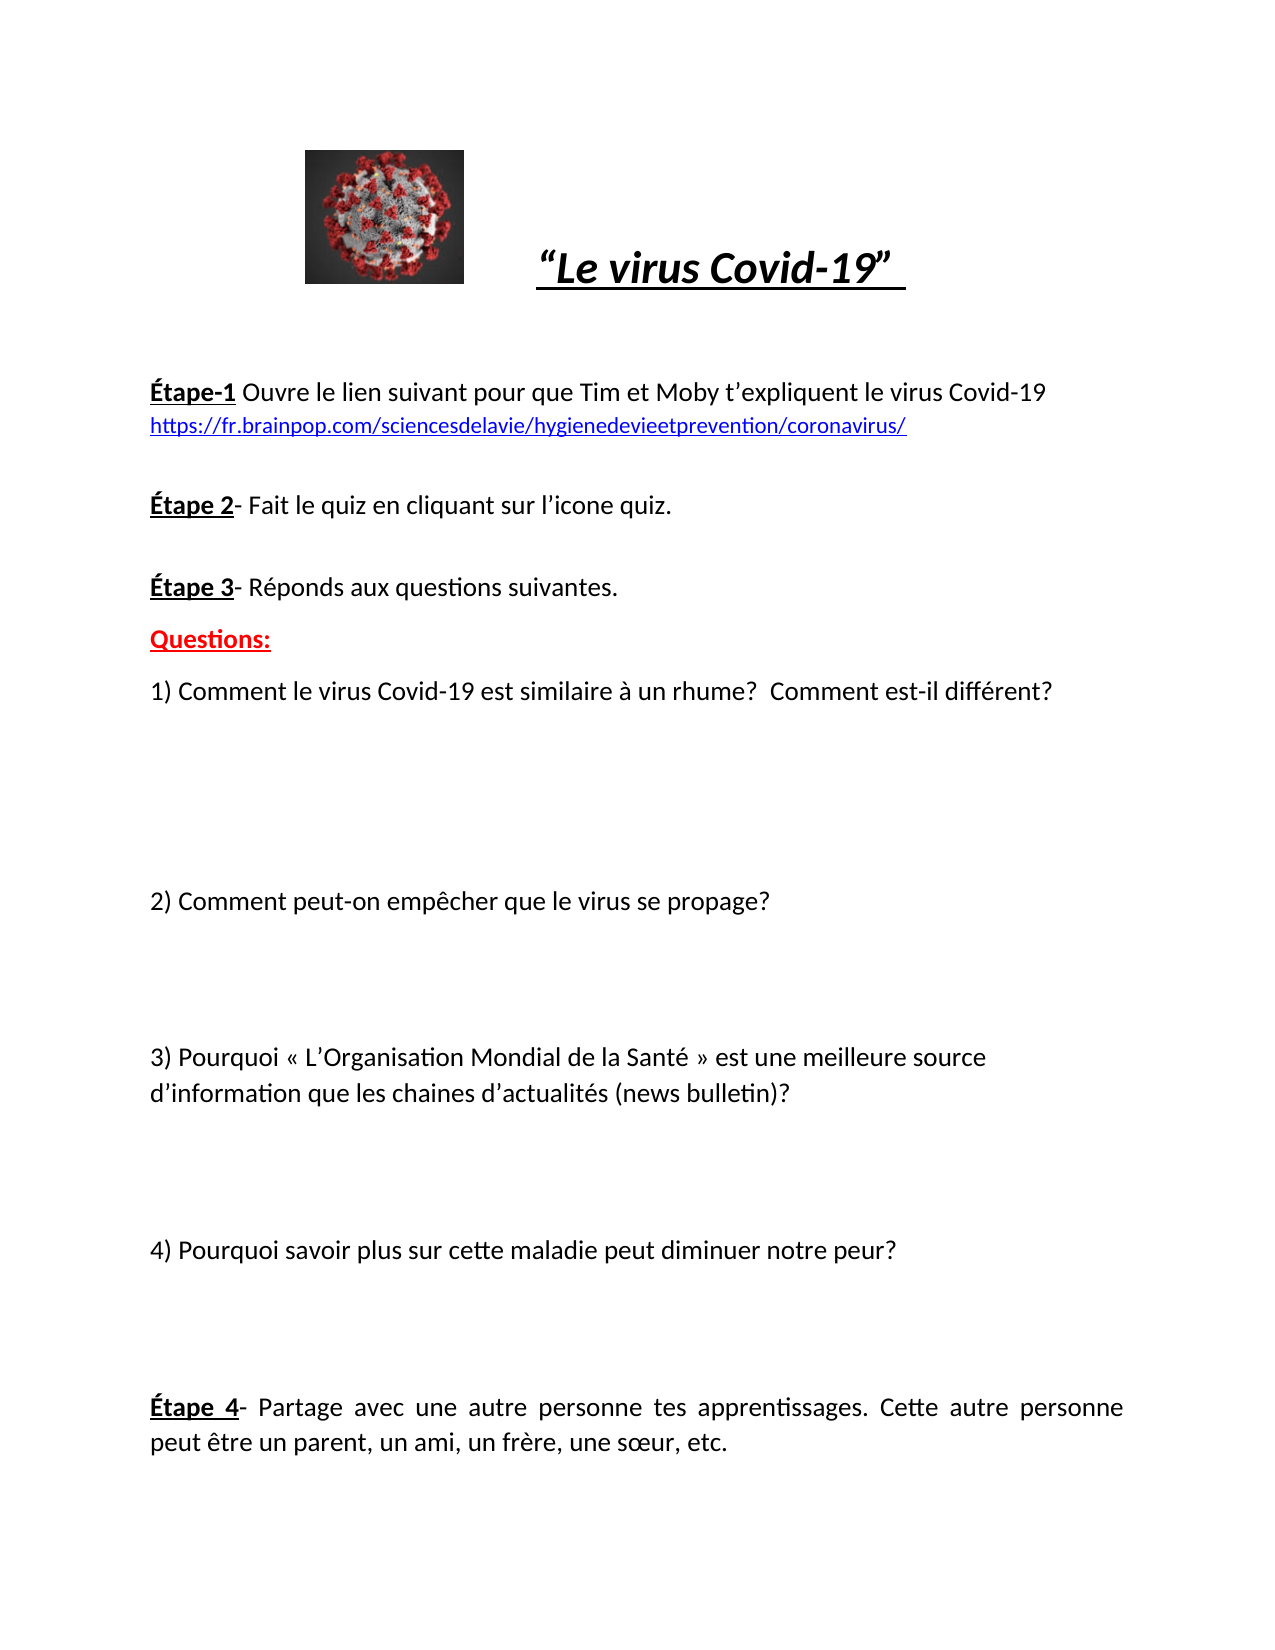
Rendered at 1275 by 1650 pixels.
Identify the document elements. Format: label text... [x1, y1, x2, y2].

text 3) Pourquoi « L’Organisation Mondial de la Santé » est une meilleure source d’information que les chaines d’actualités (news bulletin)? [150, 1041, 1125, 1109]
text “Le virus Covid-19” [225, 150, 1125, 295]
text Étape 3- Réponds aux questions suivantes. [150, 570, 1125, 603]
text Questions: [150, 622, 1125, 655]
picture [305, 150, 464, 284]
text Étape 2- Fait le quiz en cliquant sur l’icone quiz. [150, 488, 1125, 551]
text 1) Comment le virus Covid-19 est similaire à un rhume? Comment est-il différent? [150, 674, 1125, 707]
text Étape 4- Partage avec une autre personne tes apprentissages. Cette autre personne peut être un parent, un ami, un frère, une sœur, etc. [150, 1390, 1125, 1458]
text 4) Pourquoi savoir plus sur cette maladie peut diminuer notre peur? [150, 1233, 1125, 1266]
text Étape-1 Ouvre le lien suivant pour que Tim et Moby t’expliquent le virus Covid-19 https://fr.brainpop.com/sciencesdelavie/hygienedevieetprevention/coronavirus/ [150, 376, 1125, 469]
text 2) Comment peut-on empêcher que le virus se propage? [150, 884, 1125, 917]
